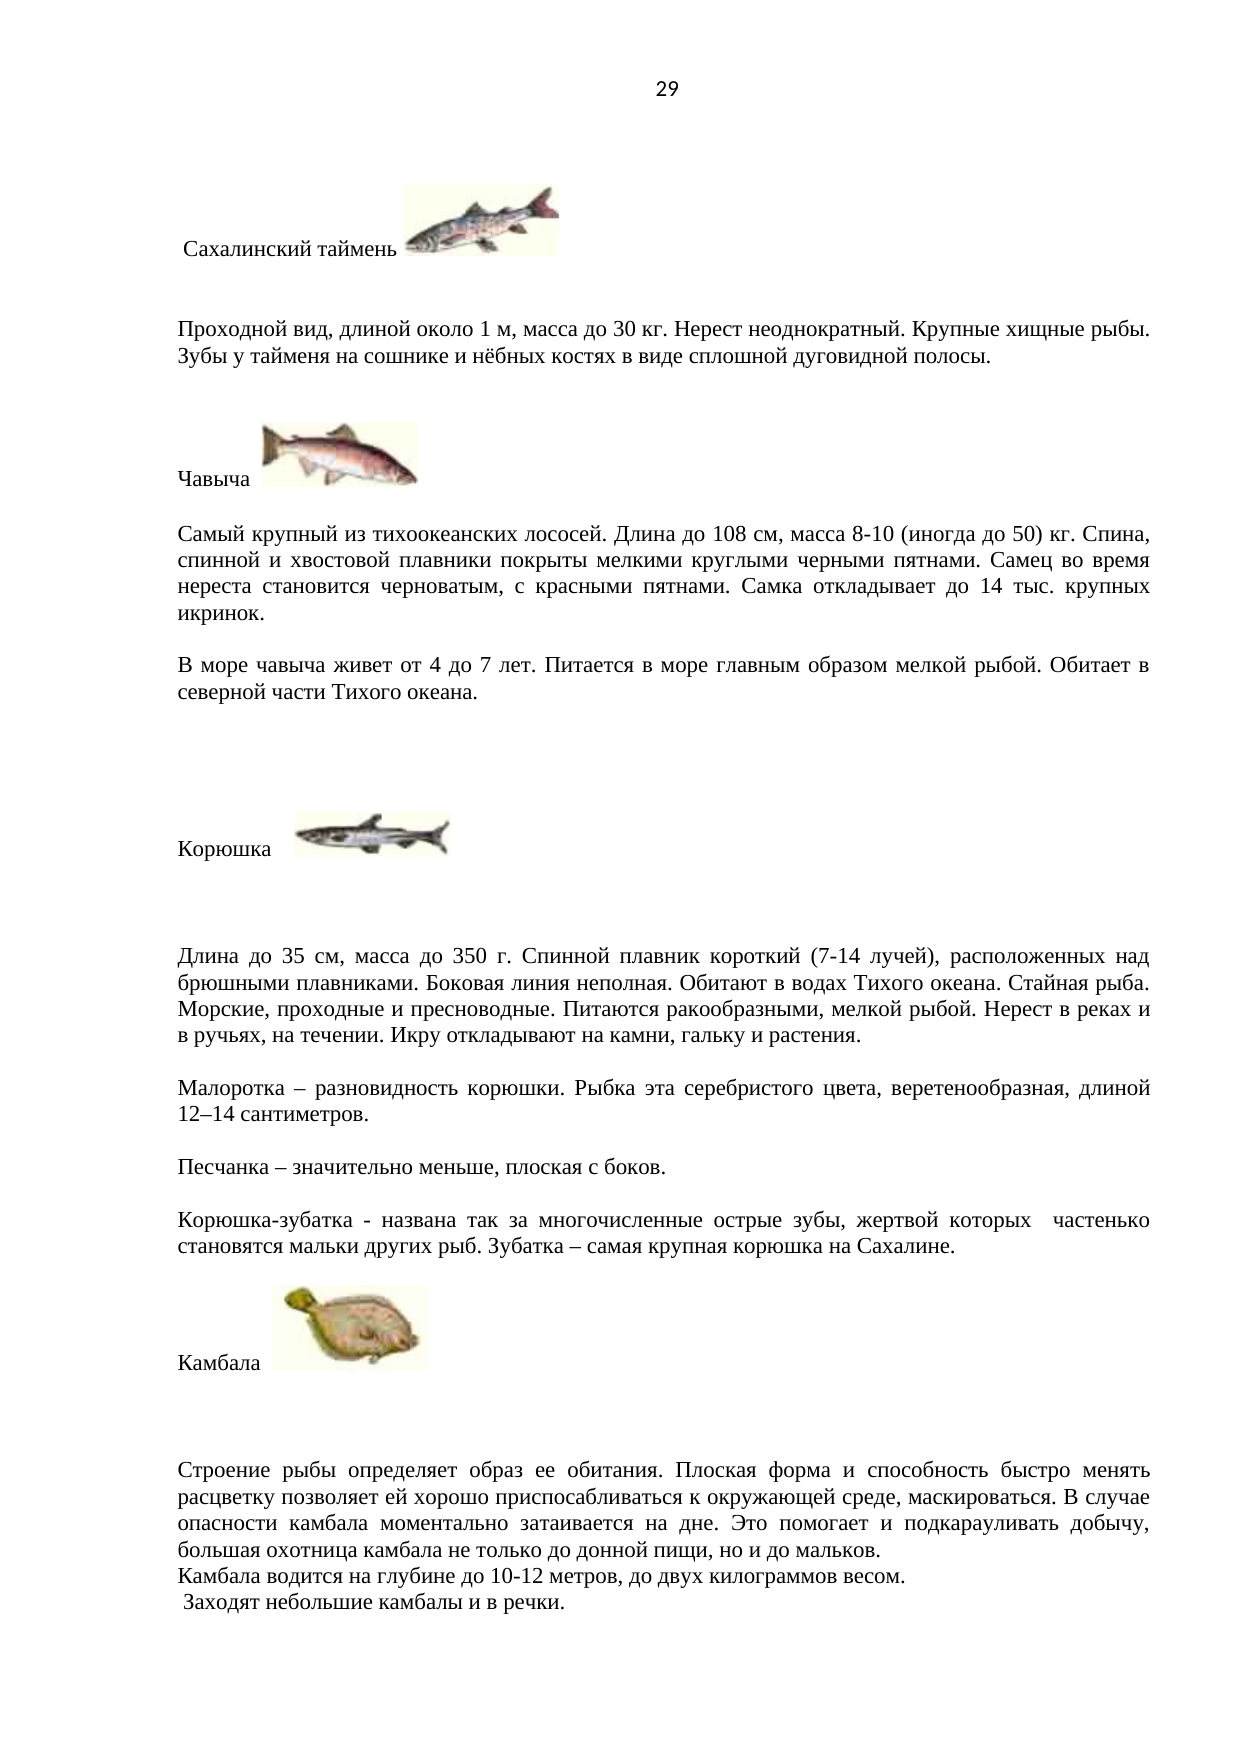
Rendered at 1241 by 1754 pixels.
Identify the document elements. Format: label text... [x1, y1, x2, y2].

text Строение рыбы определяет образ ее обитания. Плоская форма и способность быстро менять расцветку позволяет ей хорошо приспосабливаться к окружающей среде, маскироваться. В случае опасности камбала моментально затаивается на дне. Это помогает и подкарауливать добычу, большая охотница камбала не только до донной пищи, но и до мальков. [177, 1457, 1152, 1562]
text Длина до 35 см, масса до 350 г. Спинной плавник короткий (7-14 лучей), расположенных над брюшными плавниками. Боковая линия неполная. Обитают в водах Тихого океана. Стайная рыба. Морские, проходные и пресноводные. Питаются ракообразными, мелкой рыбой. Нерест в реках и в ручьях, на течении. Икру откладывают на камни, гальку и растения. [177, 942, 1152, 1048]
text Чавыча [177, 422, 1152, 492]
text Камбала [177, 1285, 1152, 1376]
text Заходят небольшие камбалы и в речки. [177, 1588, 1152, 1615]
text В море чавыча живет от 4 до 7 лет. Питается в море главным образом мелкой рыбой. Обитает в северной части Тихого океана. [177, 651, 1152, 704]
picture [272, 1285, 429, 1371]
text Корюшка [177, 813, 1152, 862]
text Камбала водится на глубине до 10-12 метров, до двух килограммов весом. [177, 1562, 1152, 1588]
text Песчанка – значительно меньше, плоская с боков. [177, 1153, 1152, 1179]
picture [294, 812, 451, 857]
text Проходной вид, длиной около 1 м, масса до 30 кг. Нерест неоднократный. Крупные хищные рыбы. Зубы у тайменя на сошнике и нёбных костях в виде сплошной дуговидной полосы. [177, 315, 1152, 368]
text Малоротка – разновидность корюшки. Рыбка эта серебристого цвета, веретенообразная, длиной 12–14 сантиметров. [177, 1074, 1152, 1127]
text Корюшка-зубатка - названа так за многочисленные острые зубы, жертвой которых частенько становятся мальки других рыб. Зубатка – самая крупная корюшка на Сахалине. [177, 1206, 1152, 1258]
text Самый крупный из тихоокеанских лососей. Длина до 108 см, масса 8-10 (иногда до 50) кг. Спина, спинной и хвостовой плавники покрыты мелкими круглыми черными пятнами. Самец во время нереста становится черноватым, с красными пятнами. Самка откладывает до 14 тыс. крупных икринок. [177, 519, 1152, 625]
picture [403, 184, 560, 256]
picture [261, 422, 418, 487]
text Сахалинский таймень [177, 184, 1152, 261]
